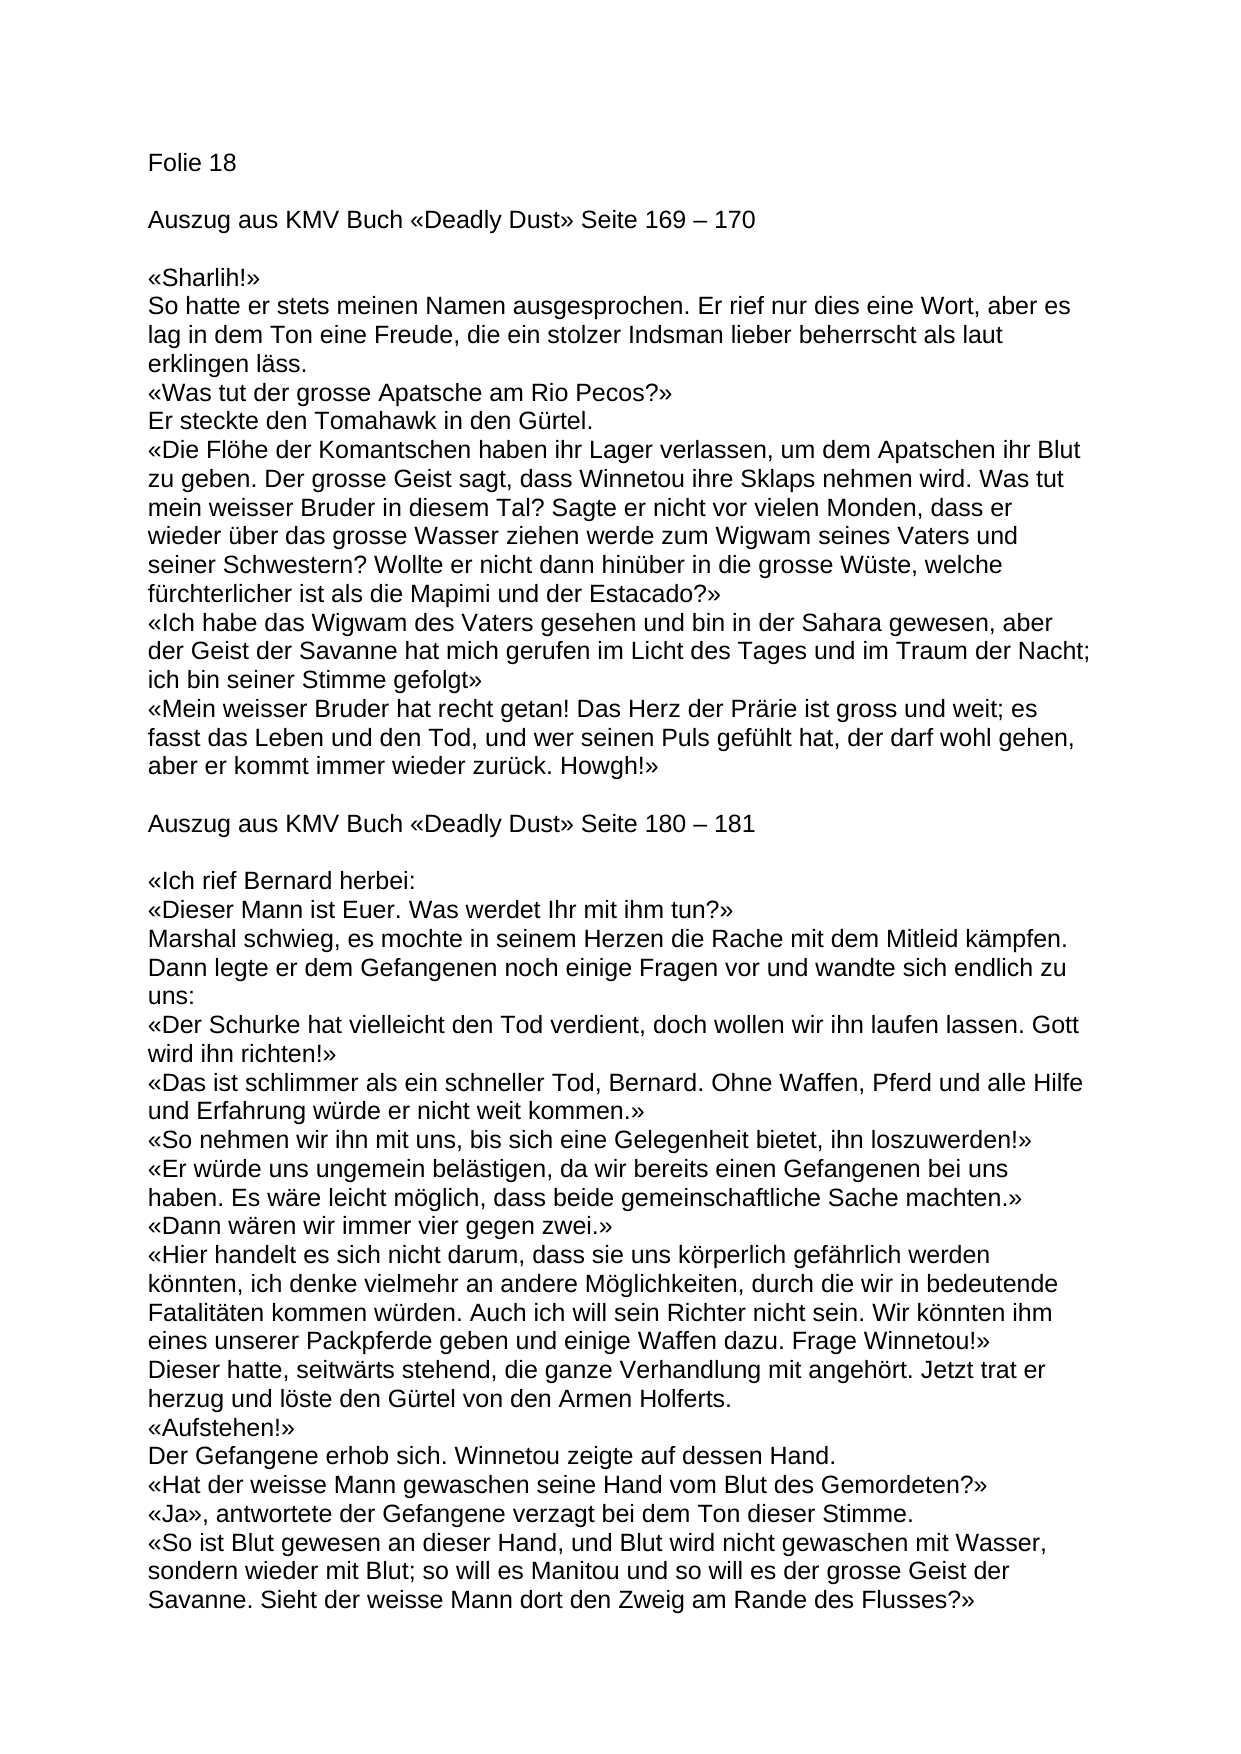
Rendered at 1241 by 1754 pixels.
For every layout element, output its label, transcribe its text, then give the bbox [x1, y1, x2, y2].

text «Ich habe das Wigwam des Vaters gesehen und bin in der Sahara gewesen, aber der Geist der Savanne hat mich gerufen im Licht des Tages und im Traum der Nacht; ich bin seiner Stimme gefolgt» [148, 608, 1093, 694]
text «Er würde uns ungemein belästigen, da wir bereits einen Gefangenen bei uns haben. Es wäre leicht möglich, dass beide gemeinschaftliche Sache machten.» [148, 1154, 1093, 1211]
text «Sharlih!» [148, 263, 1093, 291]
text «Dieser Mann ist Euer. Was werdet Ihr mit ihm tun?» [148, 895, 1093, 924]
text «Die Flöhe der Komantschen haben ihr Lager verlassen, um dem Apatschen ihr Blut zu geben. Der grosse Geist sagt, dass Winnetou ihre Sklaps nehmen wird. Was tut mein weisser Bruder in diesem Tal? Sagte er nicht vor vielen Monden, dass er wieder über das grosse Wasser ziehen werde zum Wigwam seines Vaters und seiner Schwestern? Wollte er nicht dann hinüber in die grosse Wüste, welche fürchterlicher ist als die Mapimi und der Estacado?» [148, 435, 1093, 608]
text Er steckte den Tomahawk in den Gürtel. [148, 406, 1093, 435]
text So hatte er stets meinen Namen ausgesprochen. Er rief nur dies eine Wort, aber es lag in dem Ton eine Freude, die ein stolzer Indsman lieber beherrscht als laut erklingen läss. [148, 291, 1093, 378]
text «Hat der weisse Mann gewaschen seine Hand vom Blut des Gemordeten?» [148, 1470, 1093, 1499]
text «Was tut der grosse Apatsche am Rio Pecos?» [148, 378, 1093, 406]
text «Aufstehen!» [148, 1413, 1093, 1441]
text «Ja», antwortete der Gefangene verzagt bei dem Ton dieser Stimme. [148, 1499, 1093, 1528]
text «So nehmen wir ihn mit uns, bis sich eine Gelegenheit bietet, ihn loszuwerden!» [148, 1125, 1093, 1154]
text «Mein weisser Bruder hat recht getan! Das Herz der Prärie ist gross und weit; es fasst das Leben und den Tod, und wer seinen Puls gefühlt hat, der darf wohl gehen, aber er kommt immer wieder zurück. Howgh!» [148, 694, 1093, 780]
text «Dann wären wir immer vier gegen zwei.» [148, 1211, 1093, 1240]
text Auszug aus KMV Buch «Deadly Dust» Seite 169 – 170 [148, 205, 1093, 234]
text Dieser hatte, seitwärts stehend, die ganze Verhandlung mit angehört. Jetzt trat er herzug und löste den Gürtel von den Armen Holferts. [148, 1355, 1093, 1413]
text Folie 18 [148, 148, 1093, 176]
text «Der Schurke hat vielleicht den Tod verdient, doch wollen wir ihn laufen lassen. Gott wird ihn richten!» [148, 1010, 1093, 1068]
text «Hier handelt es sich nicht darum, dass sie uns körperlich gefährlich werden könnten, ich denke vielmehr an andere Möglichkeiten, durch die wir in bedeutende Fatalitäten kommen würden. Auch ich will sein Richter nicht sein. Wir könnten ihm eines unserer Packpferde geben und einige Waffen dazu. Frage Winnetou!» [148, 1240, 1093, 1355]
text «Das ist schlimmer als ein schneller Tod, Bernard. Ohne Waffen, Pferd und alle Hilfe und Erfahrung würde er nicht weit kommen.» [148, 1068, 1093, 1125]
text Der Gefangene erhob sich. Winnetou zeigte auf dessen Hand. [148, 1441, 1093, 1470]
text «Ich rief Bernard herbei: [148, 866, 1093, 895]
text «So ist Blut gewesen an dieser Hand, und Blut wird nicht gewaschen mit Wasser, sondern wieder mit Blut; so will es Manitou und so will es der grosse Geist der Savanne. Sieht der weisse Mann dort den Zweig am Rande des Flusses?» [148, 1528, 1093, 1614]
text Marshal schwieg, es mochte in seinem Herzen die Rache mit dem Mitleid kämpfen. Dann legte er dem Gefangenen noch einige Fragen vor und wandte sich endlich zu uns: [148, 924, 1093, 1010]
text Auszug aus KMV Buch «Deadly Dust» Seite 180 – 181 [148, 809, 1093, 838]
